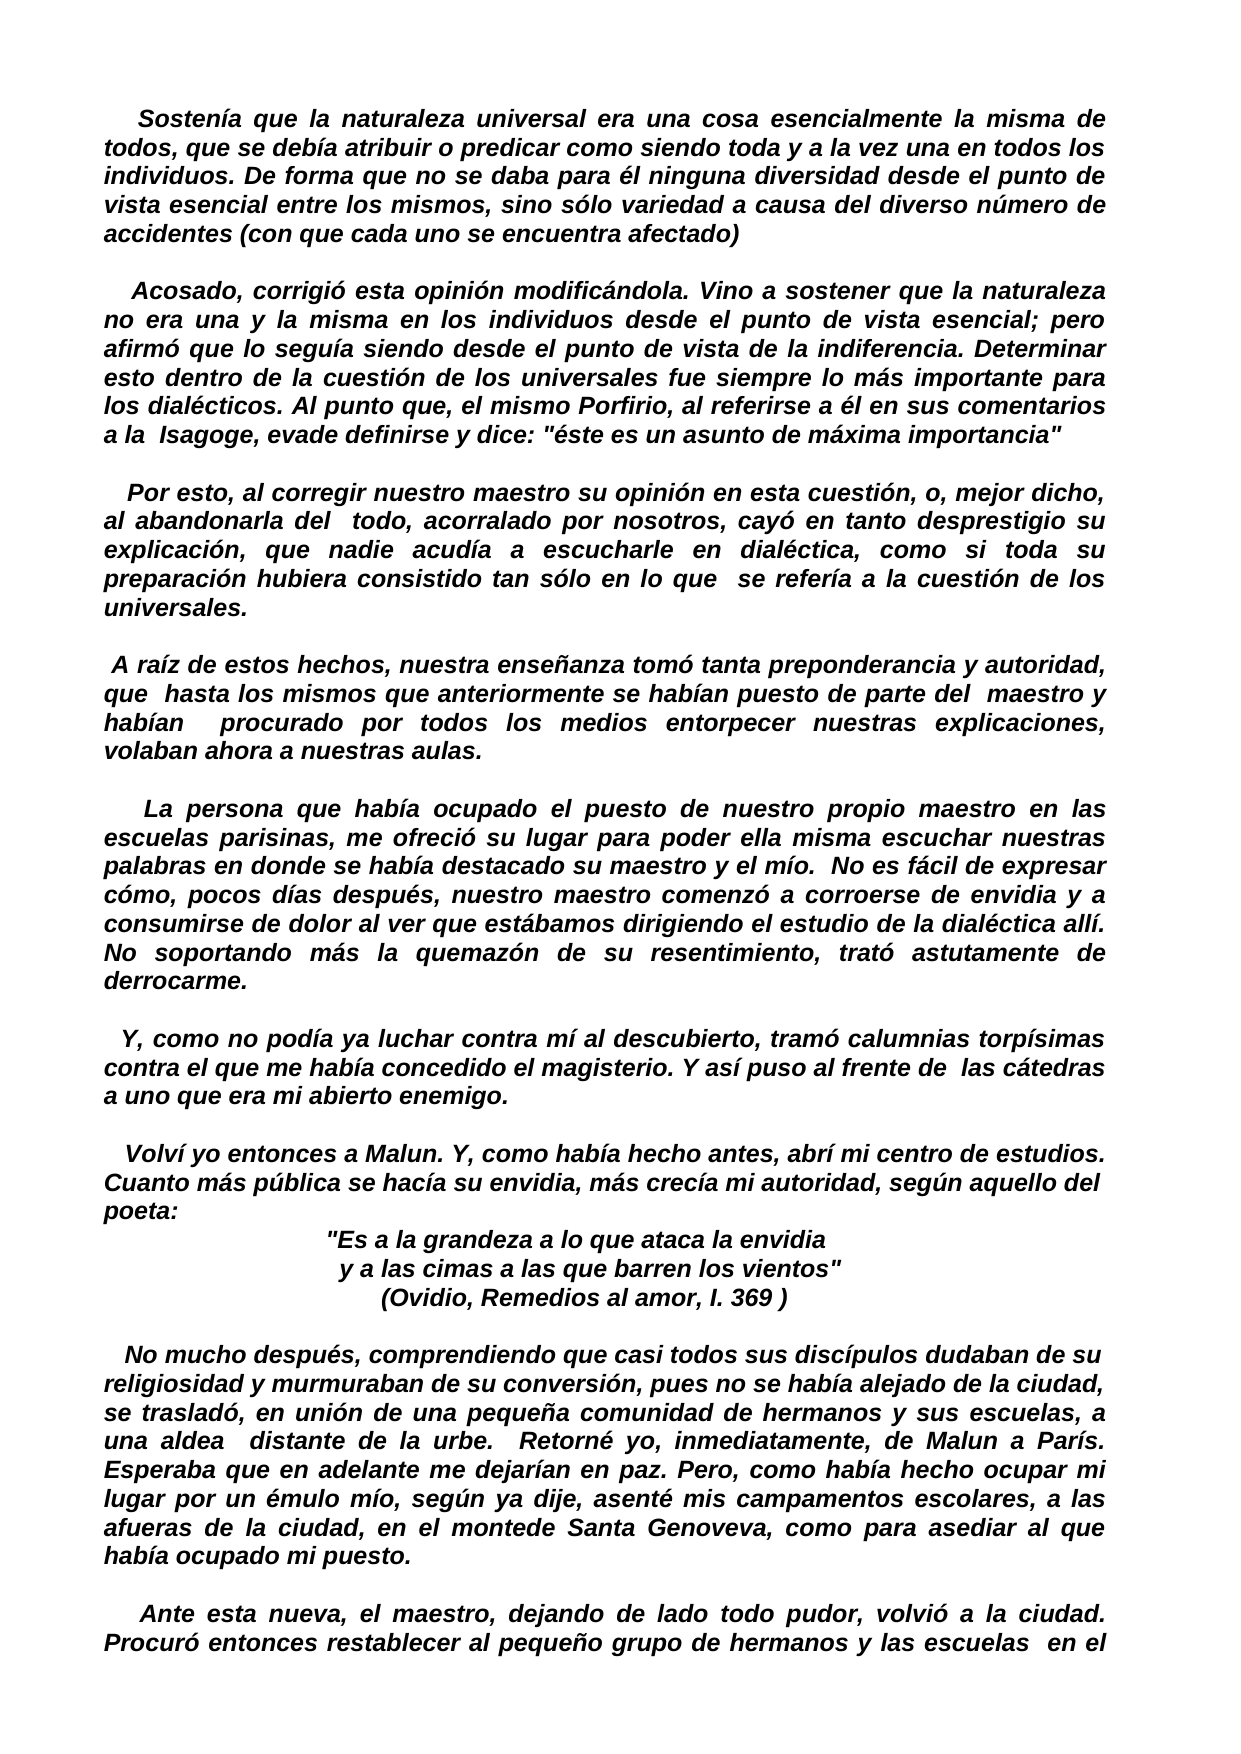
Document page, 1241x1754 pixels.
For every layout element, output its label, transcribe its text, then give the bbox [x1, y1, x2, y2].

text A raíz de estos hechos, nuestra enseñanza tomó tanta preponderancia y autoridad, que hasta los mismos que anteriormente se habían puesto de parte del maestro y habían procurado por todos los medios entorpecer nuestras explicaciones, volaban ahora a nuestras aulas. [103, 650, 1107, 765]
text Por esto, al corregir nuestro maestro su opinión en esta cuestión, o, mejor dicho, al abandonarla del todo, acorralado por nosotros, cayó en tanto desprestigio su explicación, que nadie acudía a escucharle en dialéctica, como si toda su preparación hubiera consistido tan sólo en lo que se refería a la cuestión de los universales. [103, 477, 1107, 621]
text se trasladó, en unión de una pequeña comunidad de hermanos y sus escuelas, a una aldea distante de la urbe. Retorné yo, inmediatamente, de Malun a París. Esperaba que en adelante me dejarían en paz. Pero, como había hecho ocupar mi lugar por un émulo mío, según ya dije, asenté mis campamentos escolares, a las afueras de la ciudad, en el montede Santa Genoveva, como para asediar al que había ocupado mi puesto. [103, 1397, 1107, 1570]
text y a las cimas a las que barren los vientos" [103, 1254, 1107, 1282]
text No mucho después, comprendiendo que casi todos sus discípulos dudaban de su [103, 1340, 1107, 1369]
text Sostenía que la naturaleza universal era una cosa esencialmente la misma de todos, que se debía atribuir o predicar como siendo toda y a la vez una en todos los individuos. De forma que no se daba para él ninguna diversidad desde el punto de vista esencial entre los mismos, sino sólo variedad a causa del diverso número de accidentes (con que cada uno se encuentra afectado) [103, 104, 1107, 247]
text poeta: [103, 1196, 1107, 1225]
text La persona que había ocupado el puesto de nuestro propio maestro en las escuelas parisinas, me ofreció su lugar para poder ella misma escuchar nuestras palabras en donde se había destacado su maestro y el mío. No es fácil de expresar cómo, pocos días después, nuestro maestro comenzó a corroerse de envidia y a consumirse de dolor al ver que estábamos dirigiendo el estudio de la dialéctica allí. No soportando más la quemazón de su resentimiento, trató astutamente de derrocarme. [103, 794, 1107, 995]
text Volví yo entonces a Malun. Y, como había hecho antes, abrí mi centro de estudios. Cuanto más pública se hacía su envidia, más crecía mi autoridad, según aquello del [103, 1139, 1107, 1196]
text Acosado, corrigió esta opinión modificándola. Vino a sostener que la naturaleza no era una y la misma en los individuos desde el punto de vista esencial; pero afirmó que lo seguía siendo desde el punto de vista de la indiferencia. Determinar esto dentro de la cuestión de los universales fue siempre lo más importante para los dialécticos. Al punto que, el mismo Porfirio, al referirse a él en sus comentarios a la Isagoge, evade definirse y dice: "éste es un asunto de máxima importancia" [103, 276, 1107, 449]
text (Ovidio, Remedios al amor, I. 369 ) [103, 1282, 1107, 1311]
text Y, como no podía ya luchar contra mí al descubierto, tramó calumnias torpísimas contra el que me había concedido el magisterio. Y así puso al frente de las cátedras a uno que era mi abierto enemigo. [103, 1024, 1107, 1110]
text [103, 1599, 1107, 1656]
text "Es a la grandeza a lo que ataca la envidia [103, 1225, 1107, 1254]
text religiosidad y murmuraban de su conversión, pues no se había alejado de la ciudad, [103, 1369, 1107, 1397]
